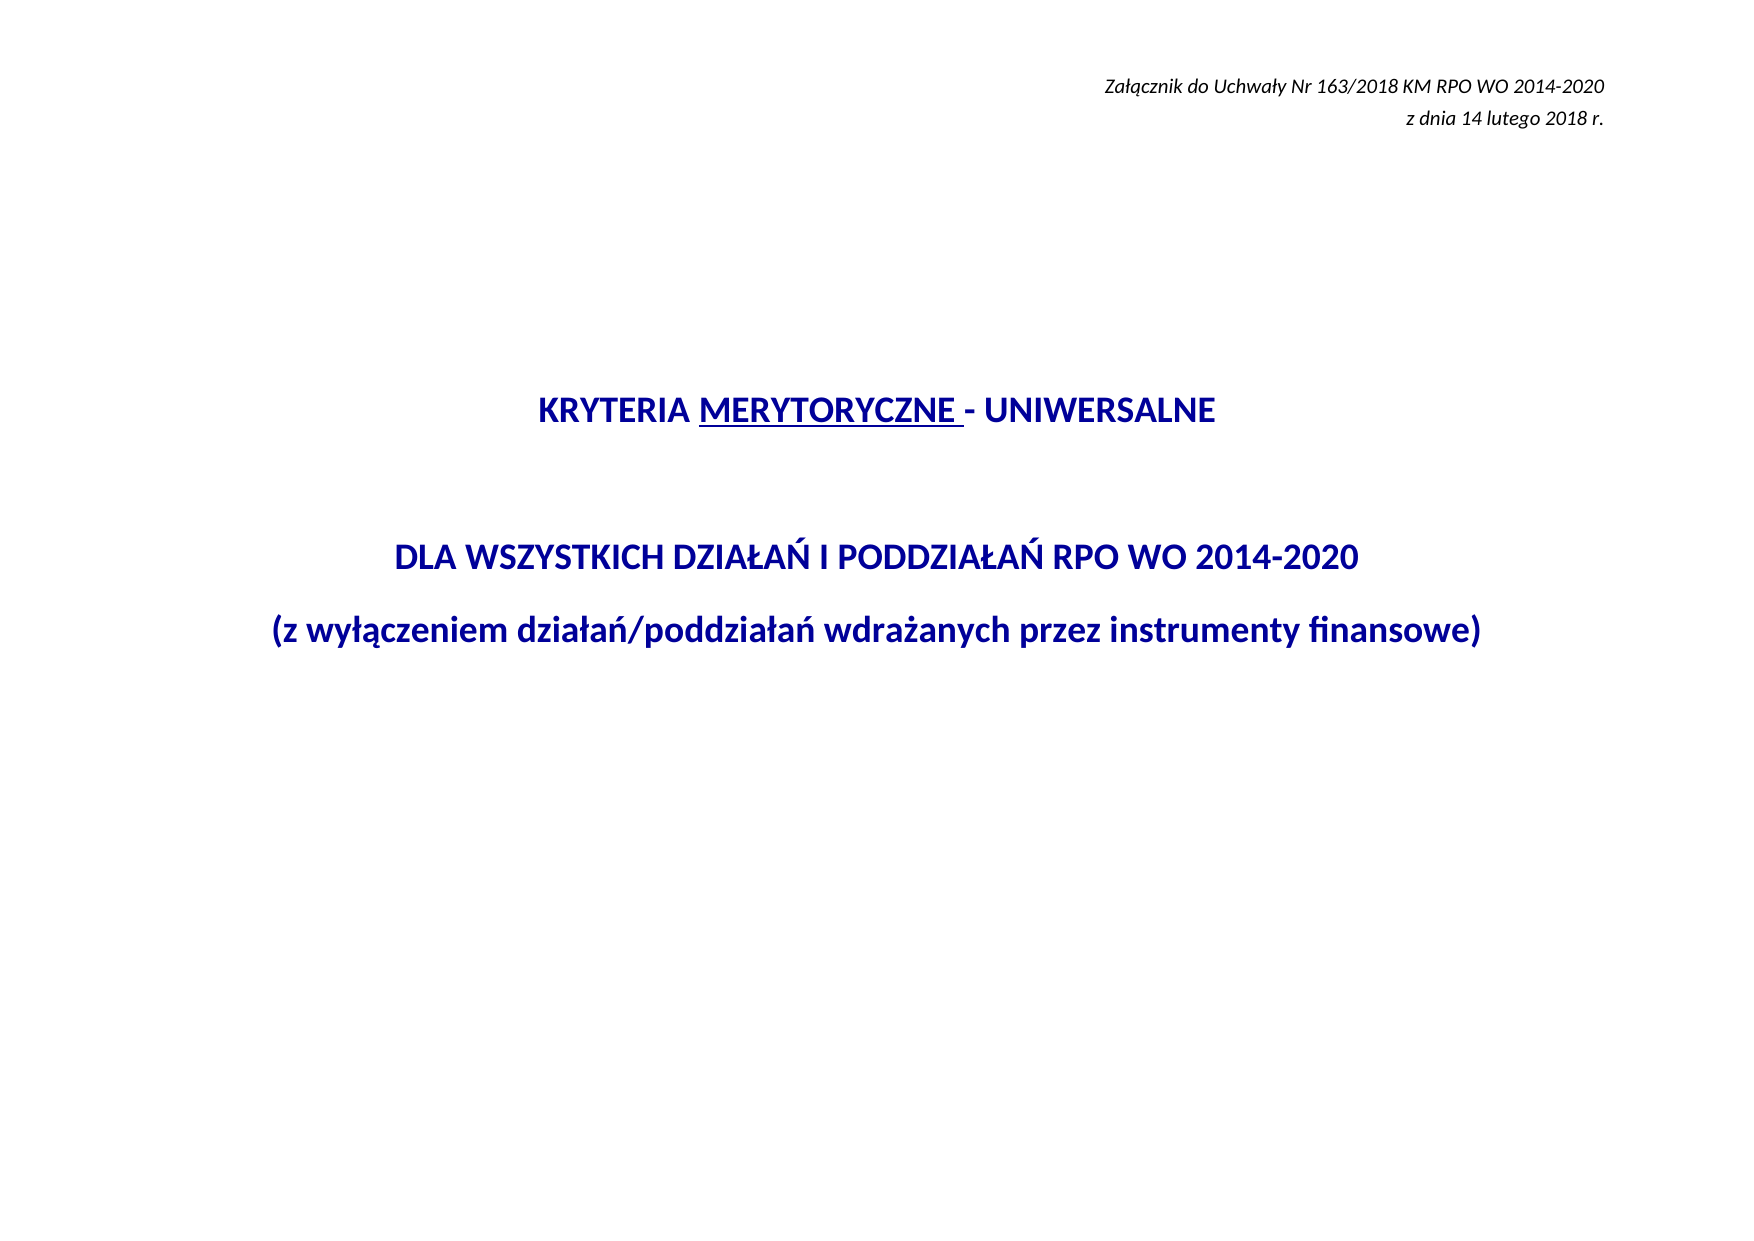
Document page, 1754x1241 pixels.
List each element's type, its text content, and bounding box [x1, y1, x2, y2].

text (z wyłączeniem działań/poddziałań wdrażanych przez instrumenty finansowe) [148, 606, 1606, 652]
text KRYTERIA MERYTORYCZNE - UNIWERSALNE [148, 386, 1606, 432]
text DLA WSZYSTKICH DZIAŁAŃ I PODDZIAŁAŃ RPO WO 2014-2020 [148, 533, 1606, 579]
